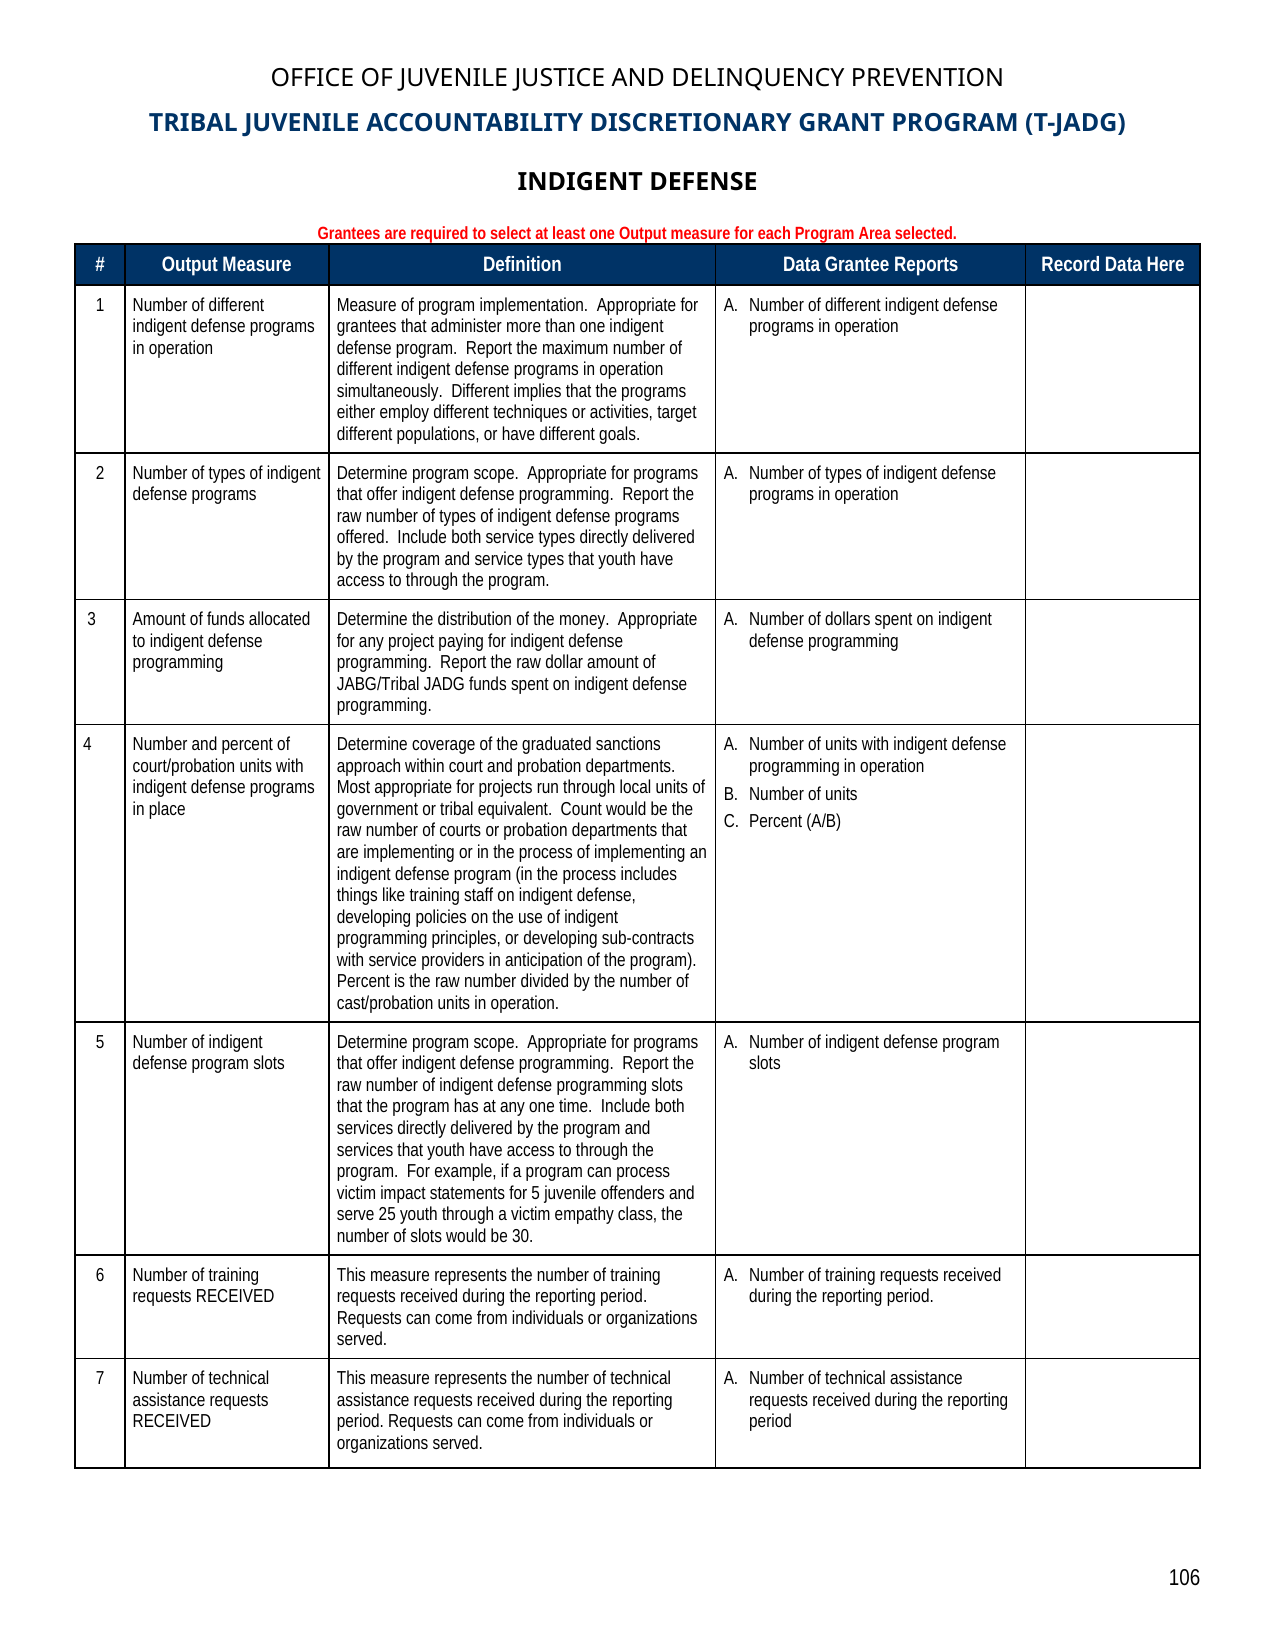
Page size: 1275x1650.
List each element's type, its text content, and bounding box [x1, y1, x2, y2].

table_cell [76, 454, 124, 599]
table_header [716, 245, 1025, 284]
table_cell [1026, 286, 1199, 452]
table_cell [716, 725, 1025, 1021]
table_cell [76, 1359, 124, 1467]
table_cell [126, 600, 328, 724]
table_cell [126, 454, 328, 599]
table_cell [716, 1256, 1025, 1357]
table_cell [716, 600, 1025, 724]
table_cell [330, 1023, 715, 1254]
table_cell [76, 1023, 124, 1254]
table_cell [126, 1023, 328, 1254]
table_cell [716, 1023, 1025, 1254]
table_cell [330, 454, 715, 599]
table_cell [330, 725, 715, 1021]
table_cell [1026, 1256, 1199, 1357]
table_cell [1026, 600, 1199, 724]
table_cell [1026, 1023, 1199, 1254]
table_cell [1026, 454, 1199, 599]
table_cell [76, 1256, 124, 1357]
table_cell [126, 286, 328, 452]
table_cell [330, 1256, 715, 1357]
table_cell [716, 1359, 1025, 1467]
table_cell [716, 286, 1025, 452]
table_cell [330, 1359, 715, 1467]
text Grantees are required to select at least one Output measure for each Program Area selected. [75, 223, 1200, 243]
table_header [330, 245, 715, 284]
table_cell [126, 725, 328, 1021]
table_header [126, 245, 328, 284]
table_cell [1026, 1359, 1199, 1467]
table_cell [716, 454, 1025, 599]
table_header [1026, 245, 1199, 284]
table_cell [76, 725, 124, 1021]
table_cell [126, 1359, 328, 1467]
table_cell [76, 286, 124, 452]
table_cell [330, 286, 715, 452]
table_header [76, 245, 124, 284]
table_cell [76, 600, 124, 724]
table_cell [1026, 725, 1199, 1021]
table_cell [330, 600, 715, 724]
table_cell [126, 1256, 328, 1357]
